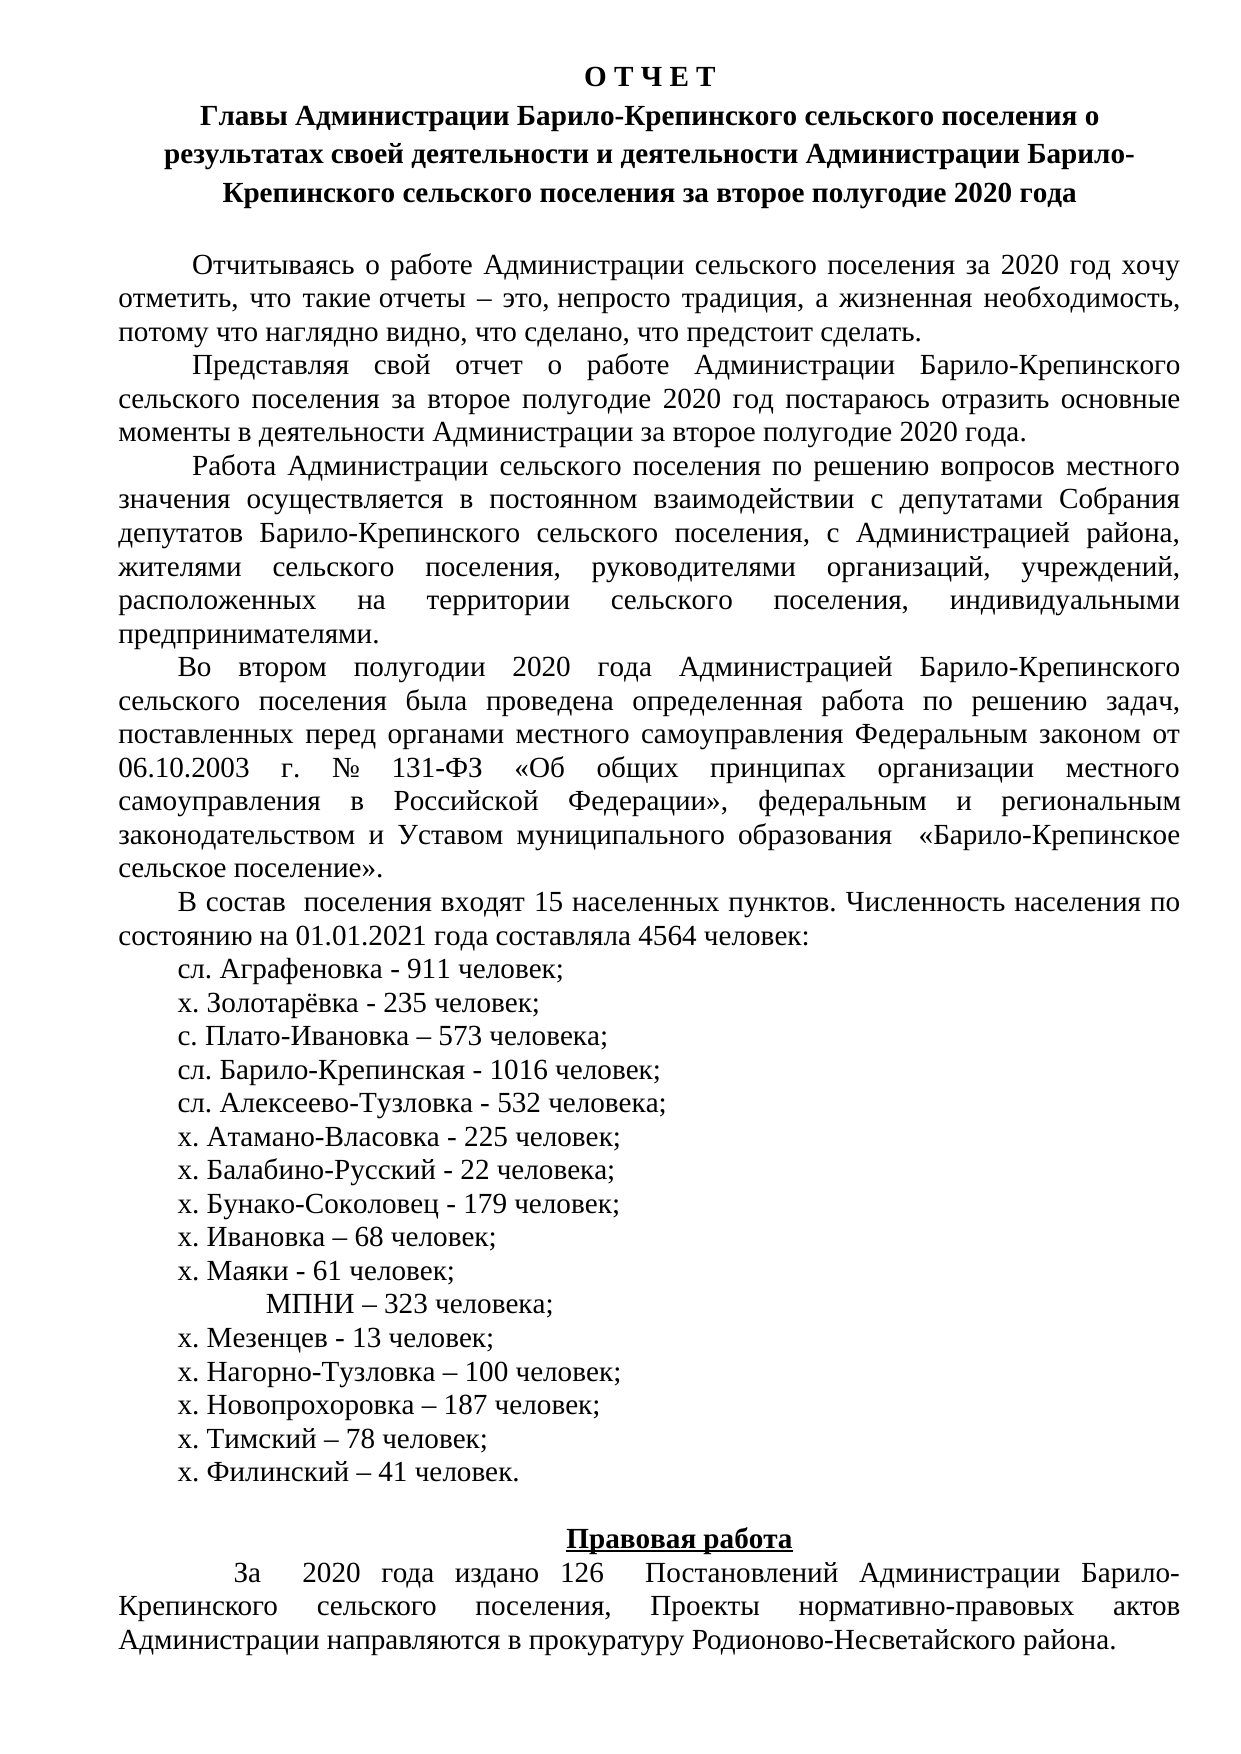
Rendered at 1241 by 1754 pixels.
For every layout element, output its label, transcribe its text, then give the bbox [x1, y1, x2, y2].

text Во втором полугодии 2020 года Администрацией Барило-Крепинского сельского поселения была проведена определенная работа по решению задач, поставленных перед органами местного самоуправления Федеральным законом от 06.10.2003 г. № 131-ФЗ «Об общих принципах организации местного самоуправления в Российской Федерации», федеральным и региональным законодательством и Уставом муниципального образования «Барило-Крепинское сельское поселение». [118, 649, 1181, 884]
text Отчитываясь о работе Администрации сельского поселения за 2020 год хочу отметить, что такие отчеты – это, непросто традиция, а жизненная необходимость, потому что наглядно видно, что сделано, что предстоит сделать. [118, 247, 1181, 347]
text Представляя свой отчет о работе Администрации Барило-Крепинского сельского поселения за второе полугодие 2020 год постараюсь отразить основные моменты в деятельности Администрации за второе полугодие 2020 года. [118, 347, 1181, 448]
text Правовая работа [118, 1521, 1181, 1555]
text х. Атамано-Власовка - 225 человек; [118, 1119, 1181, 1152]
text х. Золотарёвка - 235 человек; [118, 985, 1181, 1018]
text За 2020 года издано 126 Постановлений Администрации Барило-Крепинского сельского поселения, Проекты нормативно-правовых актов Администрации направляются в прокуратуру Родионово-Несветайского района. [118, 1555, 1181, 1656]
text В состав поселения входят 15 населенных пунктов. Численность населения по состоянию на 01.01.2021 года составляла 4564 человек: [118, 884, 1181, 951]
text х. Нагорно-Тузловка – 100 человек; [118, 1354, 1181, 1387]
text х. Балабино-Русский - 22 человека; [118, 1152, 1181, 1186]
text сл. Аграфеновка - 911 человек; [118, 951, 1181, 985]
text О Т Ч Е Т [118, 59, 1181, 93]
text х. Филинский – 41 человек. [118, 1454, 1181, 1488]
text х. Тимский – 78 человек; [118, 1421, 1181, 1454]
text х. Бунако-Соколовец - 179 человек; [118, 1186, 1181, 1219]
text Главы Администрации Барило-Крепинского сельского поселения о результатах своей деятельности и деятельности Администрации Барило-Крепинского сельского поселения за второе полугодие 2020 года [118, 98, 1181, 208]
text х. Ивановка – 68 человек; [118, 1219, 1181, 1253]
text сл. Алексеево-Тузловка - 532 человека; [118, 1085, 1181, 1119]
text х. Маяки - 61 человек; [118, 1253, 1181, 1287]
text х. Мезенцев - 13 человек; [118, 1320, 1181, 1354]
text х. Новопрохоровка – 187 человек; [118, 1387, 1181, 1421]
text сл. Барило-Крепинская - 1016 человек; [118, 1052, 1181, 1085]
text с. Плато-Ивановка – 573 человека; [118, 1018, 1181, 1052]
text Работа Администрации сельского поселения по решению вопросов местного значения осуществляется в постоянном взаимодействии с депутатами Собрания депутатов Барило-Крепинского сельского поселения, с Администрацией района, жителями сельского поселения, руководителями организаций, учреждений, расположенных на территории сельского поселения, индивидуальными предпринимателями. [118, 448, 1181, 649]
text МПНИ – 323 человека; [192, 1287, 1181, 1320]
